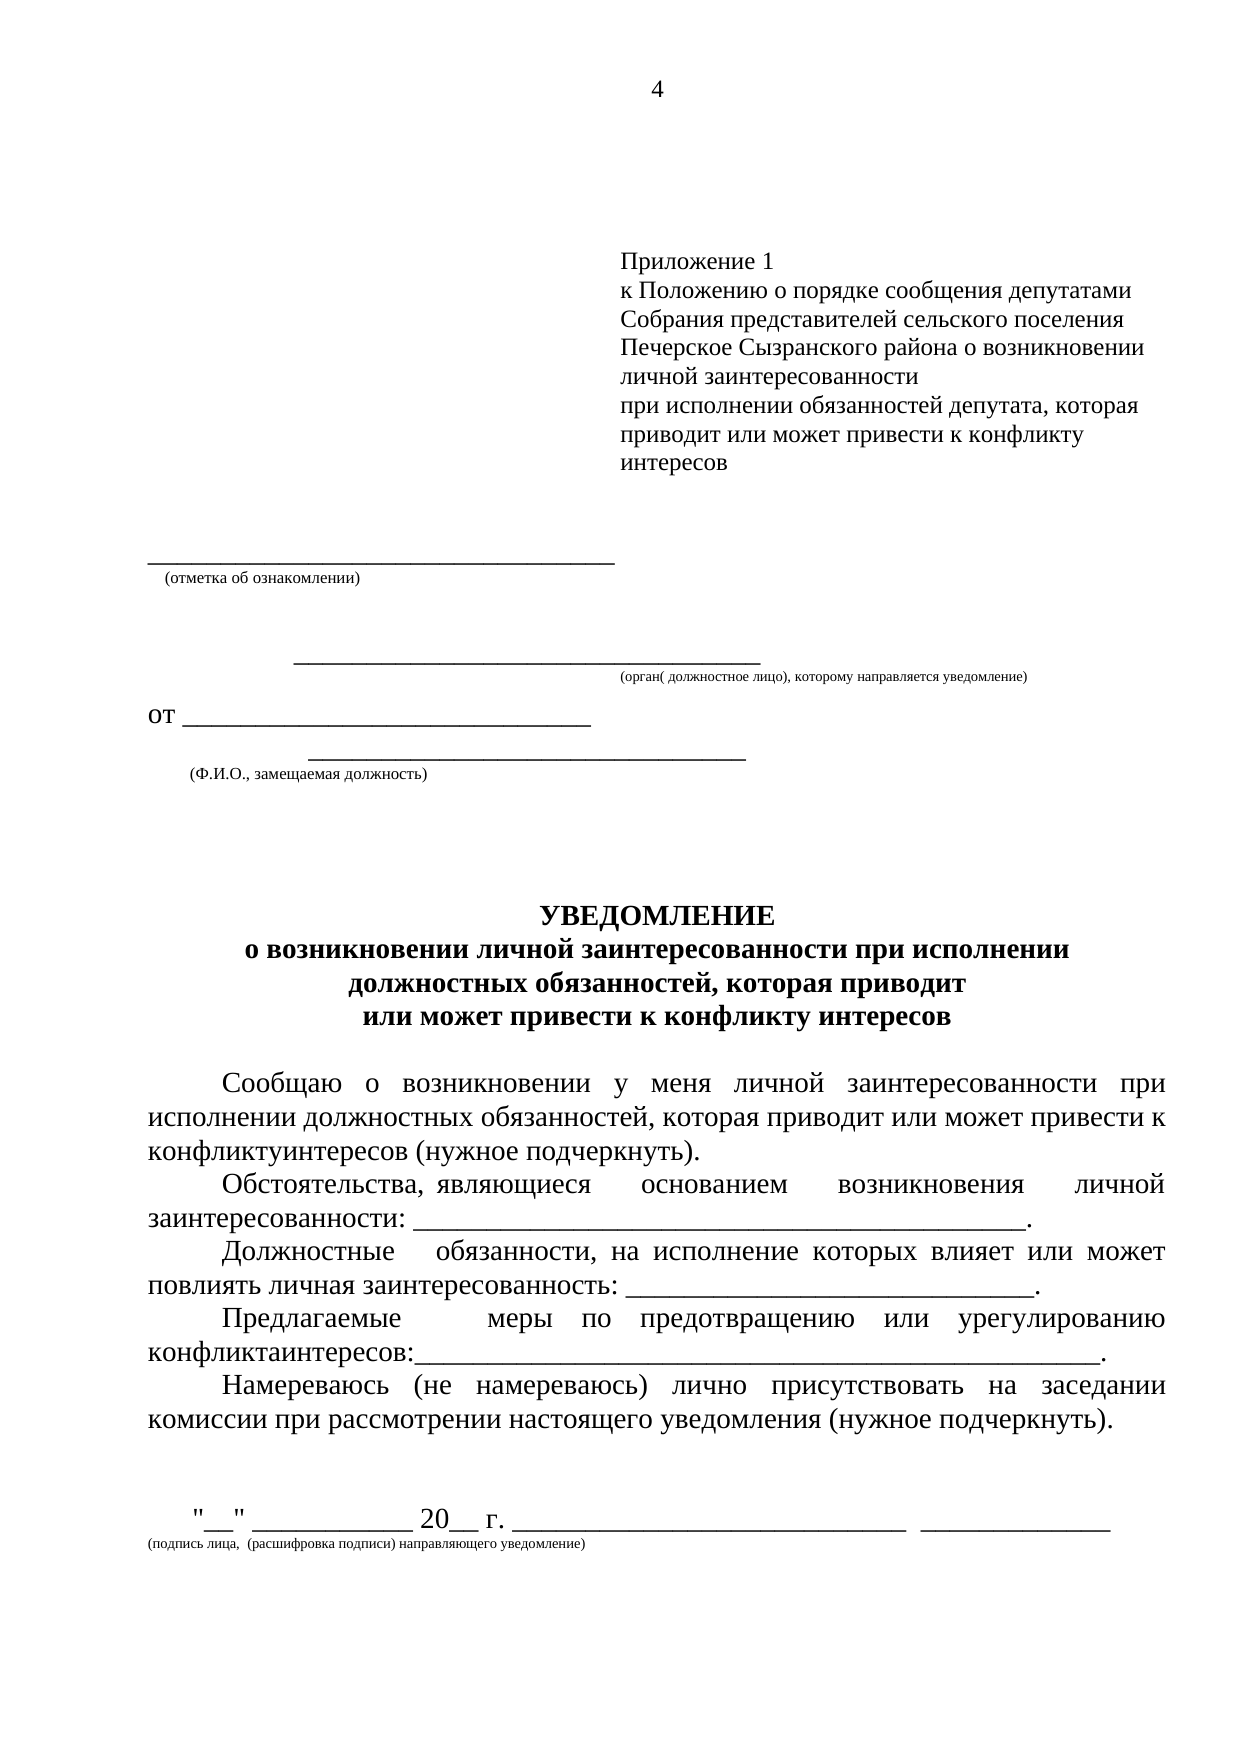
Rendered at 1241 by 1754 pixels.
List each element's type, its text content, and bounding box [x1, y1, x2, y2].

text или может привести к конфликту интересов [148, 998, 1167, 1032]
text "__" ___________ 20__ г. ___________________________ _____________ [148, 1502, 1167, 1535]
text к Положению о порядке сообщения депутатами Собрания представителей сельского поселения Печерское Сызранского района о возникновении личной заинтересованности [620, 275, 1164, 390]
text ______________________________ [148, 730, 1167, 764]
text Намереваюсь (не намереваюсь) лично присутствовать на заседании комиссии при рассмотрении настоящего уведомления (нужное подчеркнуть). [148, 1367, 1167, 1434]
text о возникновении личной заинтересованности при исполнении [148, 931, 1167, 965]
text Обстоятельства, являющиеся основанием возникновения личной заинтересованности: __________________________________________. [148, 1166, 1167, 1233]
text (подпись лица, (расшифровка подписи) направляющего уведомление) [148, 1535, 1167, 1564]
text от ____________________________ [148, 697, 1167, 730]
text (отметка об ознакомлении) [148, 567, 1167, 601]
text Сообщаю о возникновении у меня личной заинтересованности при исполнении должностных обязанностей, которая приводит или может привести к конфликтуинтересов (нужное подчеркнуть). [148, 1066, 1167, 1166]
text при исполнении обязанностей депутата, которая приводит или может привести к конфликту интересов [620, 390, 1164, 476]
text ________________________________ [148, 534, 1167, 567]
text ________________________________ [148, 634, 1167, 668]
text (Ф.И.О., замещаемая должность) [148, 764, 1167, 797]
text Приложение 1 [620, 246, 1167, 275]
text УВЕДОМЛЕНИЕ [148, 898, 1167, 931]
text Предлагаемые меры по предотвращению или урегулированию конфликтаинтересов:_______________________________________________. [148, 1300, 1167, 1367]
text Должностные обязанности, на исполнение которых влияет или может повлиять личная заинтересованность: ____________________________. [148, 1233, 1167, 1300]
text должностных обязанностей, которая приводит [148, 965, 1167, 998]
text (орган( должностное лицо), которому направляется уведомление) [620, 668, 1167, 697]
